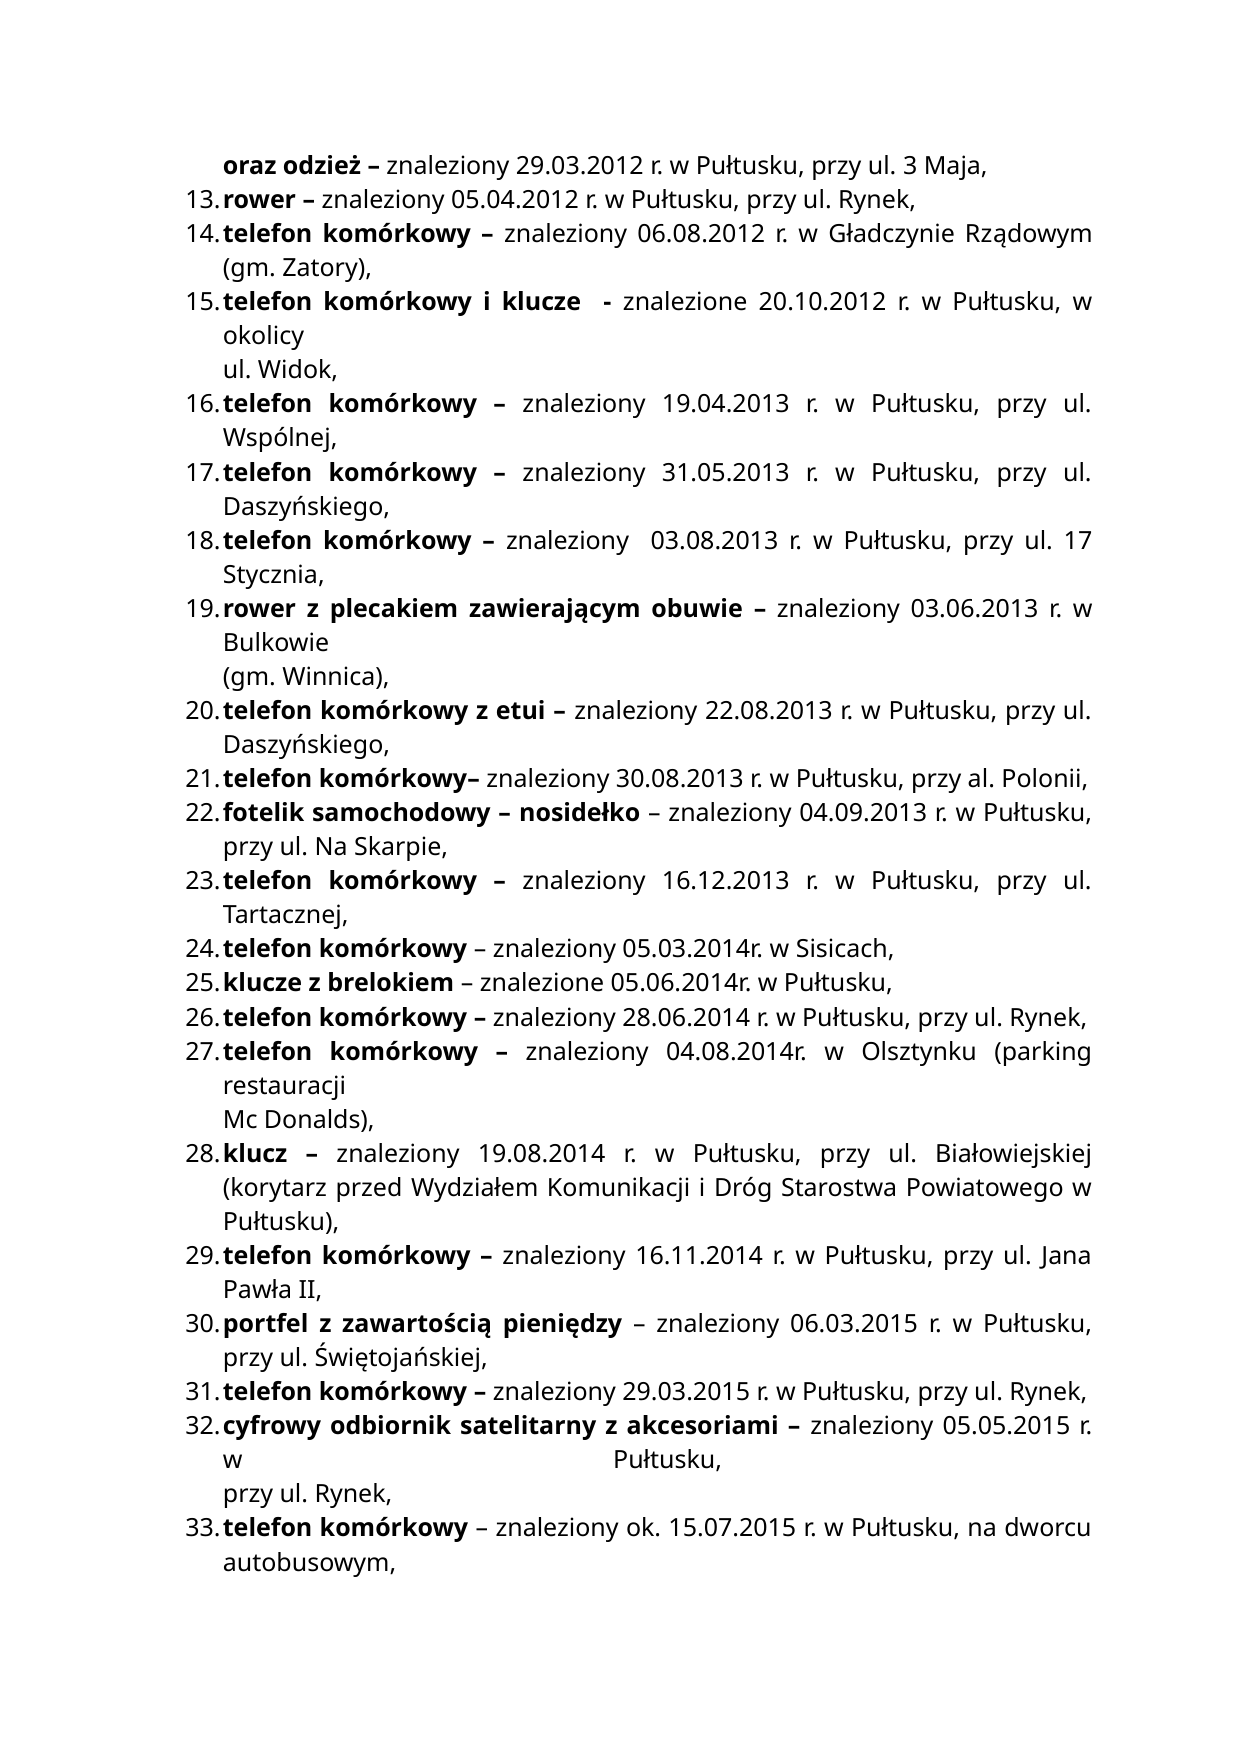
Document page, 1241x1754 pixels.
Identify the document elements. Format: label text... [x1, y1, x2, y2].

list telefon komórkowy – znaleziony 29.03.2015 r. w Pułtusku, przy ul. Rynek, [185, 1374, 1093, 1408]
list klucz – znaleziony 19.08.2014 r. w Pułtusku, przy ul. Białowiejskiej (korytarz przed Wydziałem Komunikacji i Dróg Starostwa Powiatowego w Pułtusku), [185, 1135, 1093, 1238]
list telefon komórkowy i klucze - znalezione 20.10.2012 r. w Pułtusku, w okolicy ul. Widok, [185, 284, 1093, 386]
list telefon komórkowy– znaleziony 30.08.2013 r. w Pułtusku, przy al. Polonii, [185, 761, 1093, 795]
list telefon komórkowy – znaleziony 05.03.2014r. w Sisicach, [185, 931, 1093, 965]
list telefon komórkowy – znaleziony 16.12.2013 r. w Pułtusku, przy ul. Tartacznej, [185, 863, 1093, 931]
list rower – znaleziony 05.04.2012 r. w Pułtusku, przy ul. Rynek, [185, 182, 1093, 216]
list telefon komórkowy – znaleziony 19.04.2013 r. w Pułtusku, przy ul. Wspólnej, [185, 386, 1093, 454]
list telefon komórkowy – znaleziony 03.08.2013 r. w Pułtusku, przy ul. 17 Stycznia, [185, 522, 1093, 590]
list cyfrowy odbiornik satelitarny z akcesoriami – znaleziony 05.05.2015 r. w Pułtusku, przy ul. Rynek, [185, 1408, 1093, 1510]
list klucze z brelokiem – znalezione 05.06.2014r. w Pułtusku, [185, 965, 1093, 999]
list telefon komórkowy – znaleziony 31.05.2013 r. w Pułtusku, przy ul. Daszyńskiego, [185, 454, 1093, 522]
list fotelik samochodowy – nosidełko – znaleziony 04.09.2013 r. w Pułtusku, przy ul. Na Skarpie, [185, 795, 1093, 863]
list telefon komórkowy – znaleziony 16.11.2014 r. w Pułtusku, przy ul. Jana Pawła II, [185, 1238, 1093, 1306]
list telefon komórkowy – znaleziony 28.06.2014 r. w Pułtusku, przy ul. Rynek, [185, 999, 1093, 1033]
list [185, 148, 1093, 182]
list rower z plecakiem zawierającym obuwie – znaleziony 03.06.2013 r. w Bulkowie (gm. Winnica), [185, 590, 1093, 693]
list telefon komórkowy – znaleziony 06.08.2012 r. w Gładczynie Rządowym (gm. Zatory), [185, 216, 1093, 284]
list telefon komórkowy z etui – znaleziony 22.08.2013 r. w Pułtusku, przy ul. Daszyńskiego, [185, 693, 1093, 761]
list portfel z zawartością pieniędzy – znaleziony 06.03.2015 r. w Pułtusku, przy ul. Świętojańskiej, [185, 1306, 1093, 1374]
list telefon komórkowy – znaleziony ok. 15.07.2015 r. w Pułtusku, na dworcu autobusowym, [185, 1510, 1093, 1578]
list telefon komórkowy – znaleziony 04.08.2014r. w Olsztynku (parking restauracji Mc Donalds), [185, 1033, 1093, 1135]
